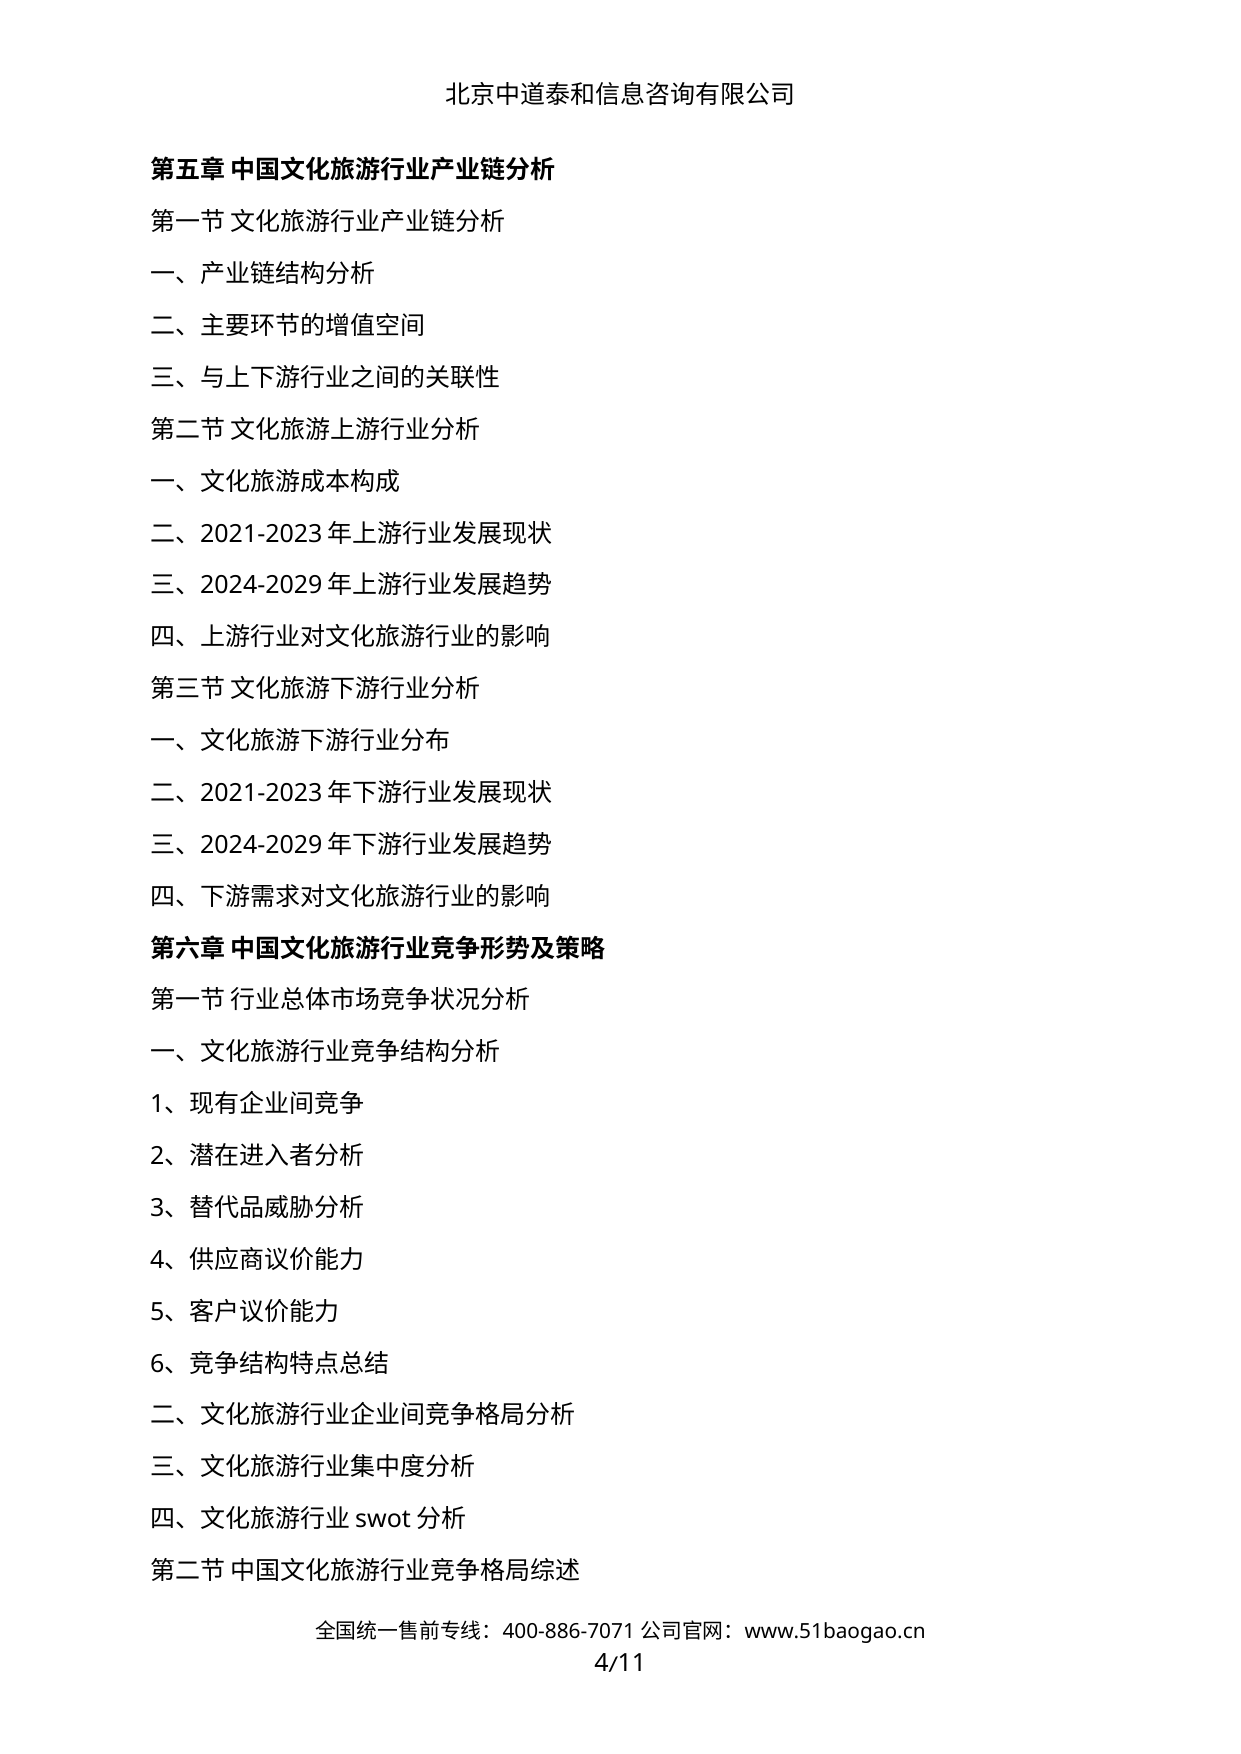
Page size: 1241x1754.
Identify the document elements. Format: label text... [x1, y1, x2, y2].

text 一、文化旅游行业竞争结构分析 [150, 1032, 1090, 1068]
text 三、2024-2029年上游行业发展趋势 [150, 565, 1090, 601]
text 3、替代品威胁分析 [150, 1187, 1090, 1224]
text 第三节 文化旅游下游行业分析 [150, 669, 1090, 705]
text 三、2024-2029年下游行业发展趋势 [150, 824, 1090, 861]
text 一、文化旅游成本构成 [150, 461, 1090, 497]
text 二、文化旅游行业企业间竞争格局分析 [150, 1395, 1090, 1431]
text 第二节 文化旅游上游行业分析 [150, 409, 1090, 446]
text 一、文化旅游下游行业分布 [150, 721, 1090, 757]
text 2、潜在进入者分析 [150, 1136, 1090, 1172]
text 四、文化旅游行业swot分析 [150, 1499, 1090, 1535]
text 第六章 中国文化旅游行业竞争形势及策略 [150, 928, 1090, 964]
text 第五章 中国文化旅游行业产业链分析 [150, 150, 1090, 186]
text 1、现有企业间竞争 [150, 1084, 1090, 1120]
text 6、竞争结构特点总结 [150, 1343, 1090, 1379]
text 四、下游需求对文化旅游行业的影响 [150, 876, 1090, 912]
text 二、2021-2023年上游行业发展现状 [150, 513, 1090, 549]
text 5、客户议价能力 [150, 1291, 1090, 1327]
text 4、供应商议价能力 [150, 1239, 1090, 1276]
text 三、与上下游行业之间的关联性 [150, 357, 1090, 394]
text 一、产业链结构分析 [150, 254, 1090, 290]
text 第一节 文化旅游行业产业链分析 [150, 202, 1090, 238]
text 二、主要环节的增值空间 [150, 306, 1090, 342]
text 三、文化旅游行业集中度分析 [150, 1447, 1090, 1483]
text 第二节 中国文化旅游行业竞争格局综述 [150, 1551, 1090, 1587]
text 第一节 行业总体市场竞争状况分析 [150, 980, 1090, 1016]
text 二、2021-2023年下游行业发展现状 [150, 772, 1090, 809]
text 四、上游行业对文化旅游行业的影响 [150, 617, 1090, 653]
